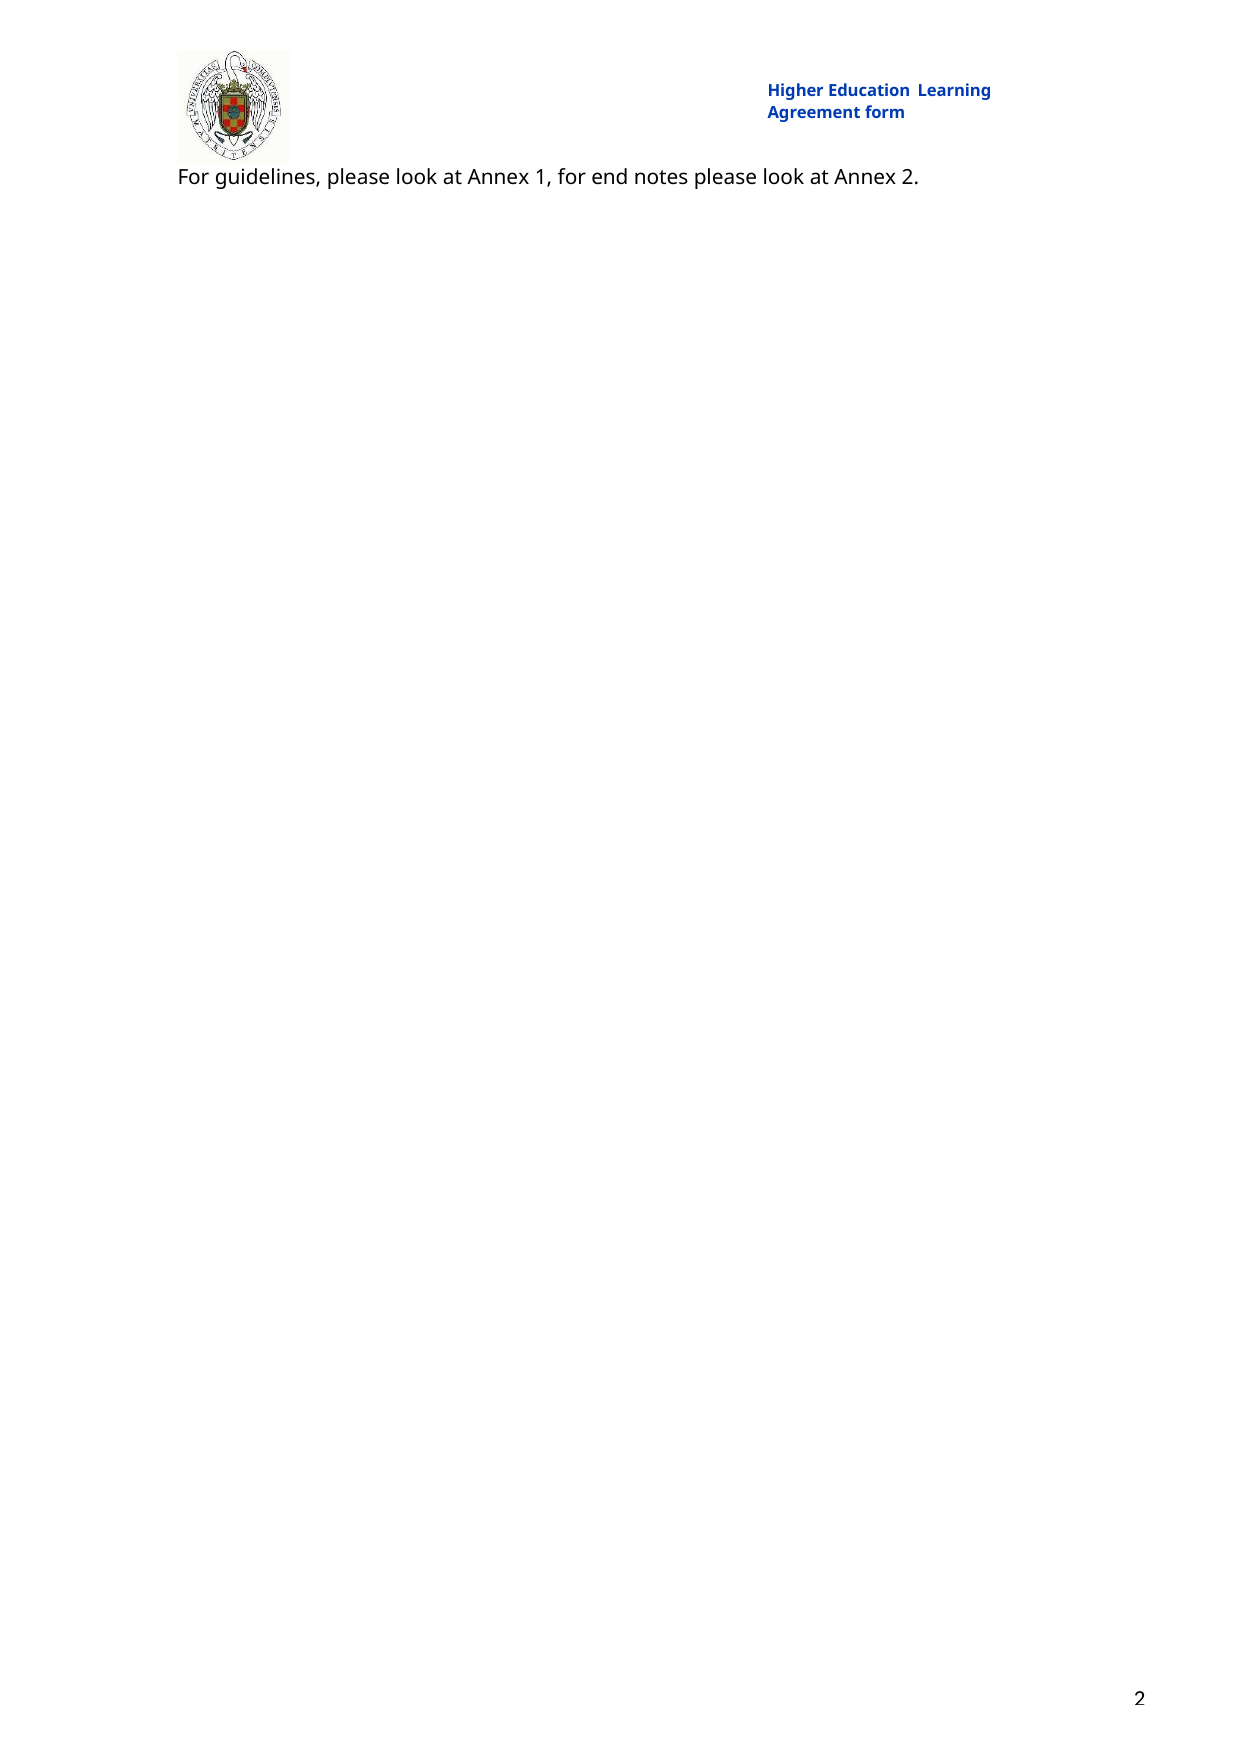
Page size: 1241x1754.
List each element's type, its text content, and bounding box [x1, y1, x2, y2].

picture [177, 50, 290, 162]
text For guidelines, please look at Annex 1, for end notes please look at Annex 2. [177, 162, 1163, 191]
